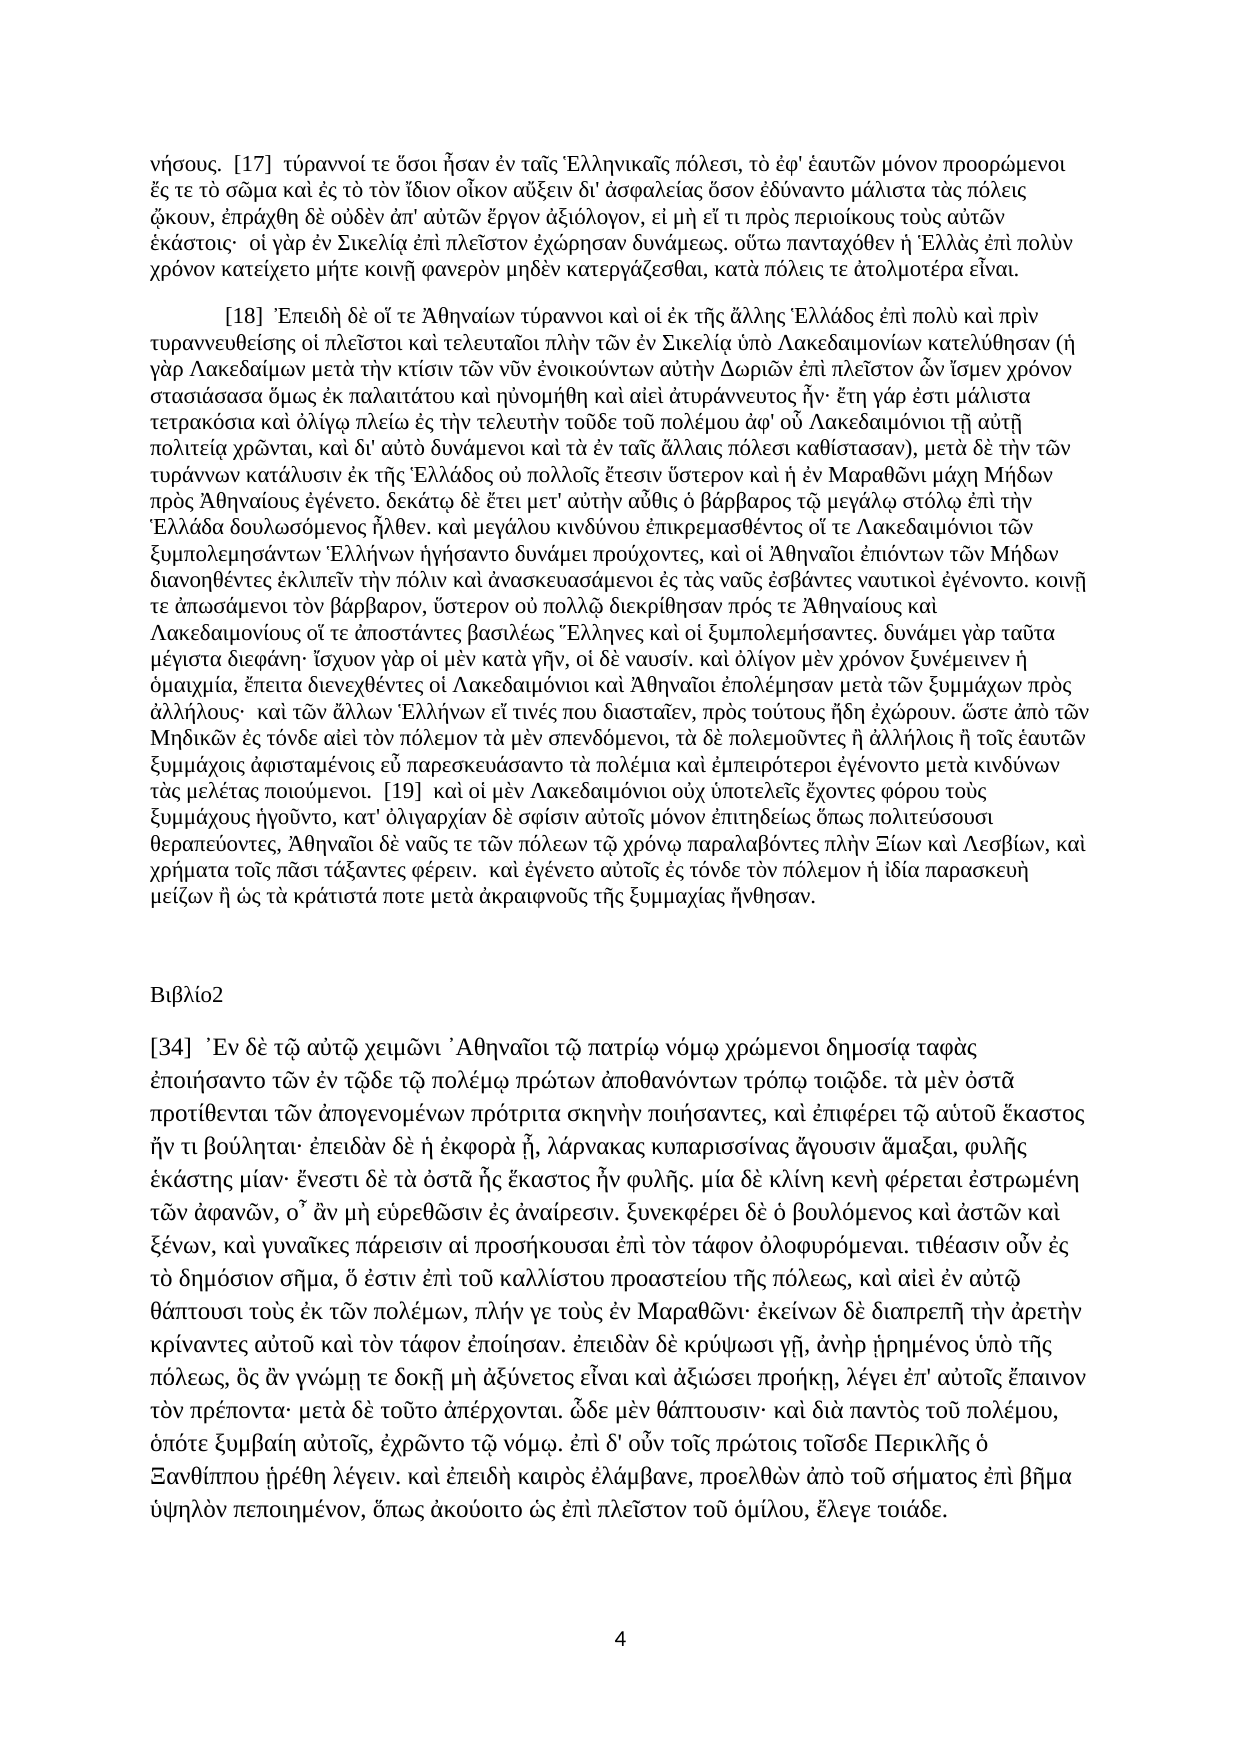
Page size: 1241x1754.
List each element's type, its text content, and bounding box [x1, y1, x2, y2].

text [34] ᾿Εν δὲ τῷ αὐτῷ χειμῶνι ᾿Αθηναῖοι τῷ πατρίῳ νόμῳ χρώμενοι δημοσίᾳ ταφὰς ἐποιήσαντο τῶν ἐν τῷδε τῷ πολέμῳ πρώτων ἀποθανόντων τρόπῳ τοιῷδε. τὰ μὲν ὀστᾶ προτίθενται τῶν ἀπογενομένων πρότριτα σκηνὴν ποιήσαντες, καὶ ἐπιφέρει τῷ αὑτοῦ ἕκαστος ἤν τι βούληται· ἐπειδὰν δὲ ἡ ἐκφορὰ ᾖ, λάρνακας κυπαρισσίνας ἄγουσιν ἅμαξαι, φυλῆς ἑκάστης μίαν· ἔνεστι δὲ τὰ ὀστᾶ ἧς ἕκαστος ἦν φυλῆς. μία δὲ κλίνη κενὴ φέρεται ἐστρωμένη τῶν ἀφανῶν, ο῏ ἂν μὴ εὑρεθῶσιν ἐς ἀναίρεσιν. ξυνεκφέρει δὲ ὁ βουλόμενος καὶ ἀστῶν καὶ ξένων, καὶ γυναῖκες πάρεισιν αἱ προσήκουσαι ἐπὶ τὸν τάφον ὀλοφυρόμεναι. τιθέασιν οὖν ἐς τὸ δημόσιον σῆμα, ὅ ἐστιν ἐπὶ τοῦ καλλίστου προαστείου τῆς πόλεως, καὶ αἰεὶ ἐν αὐτῷ θάπτουσι τοὺς ἐκ τῶν πολέμων, πλήν γε τοὺς ἐν Μαραθῶνι· ἐκείνων δὲ διαπρεπῆ τὴν ἀρετὴν κρίναντες αὐτοῦ καὶ τὸν τάφον ἐποίησαν. ἐπειδὰν δὲ κρύψωσι γῇ, ἀνὴρ ᾑρημένος ὑπὸ τῆς πόλεως, ὃς ἂν γνώμῃ τε δοκῇ μὴ ἀξύνετος εἶναι καὶ ἀξιώσει προήκῃ, λέγει ἐπ' αὐτοῖς ἔπαινον τὸν πρέποντα· μετὰ δὲ τοῦτο ἀπέρχονται. ὧδε μὲν θάπτουσιν· καὶ διὰ παντὸς τοῦ πολέμου, ὁπότε ξυμβαίη αὐτοῖς, ἐχρῶντο τῷ νόμῳ. ἐπὶ δ' οὖν τοῖς πρώτοις τοῖσδε Περικλῆς ὁ Ξανθίππου ᾑρέθη λέγειν. καὶ ἐπειδὴ καιρὸς ἐλάμβανε, προελθὼν ἀπὸ τοῦ σήματος ἐπὶ βῆμα ὑψηλὸν πεποιημένον, ὅπως ἀκούοιτο ὡς ἐπὶ πλεῖστον τοῦ ὁμίλου, ἔλεγε τοιάδε. [150, 1032, 1090, 1523]
text Βιβλίο2 [150, 981, 1090, 1007]
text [150, 150, 1090, 282]
text [18] Ἐπειδὴ δὲ οἵ τε Ἀθηναίων τύραννοι καὶ οἱ ἐκ τῆς ἄλλης Ἑλλάδος ἐπὶ πολὺ καὶ πρὶν τυραννευθείσης οἱ πλεῖστοι καὶ τελευταῖοι πλὴν τῶν ἐν Σικελίᾳ ὑπὸ Λακεδαιμονίων κατελύθησαν (ἡ γὰρ Λακεδαίμων μετὰ τὴν κτίσιν τῶν νῦν ἐνοικούντων αὐτὴν Δωριῶν ἐπὶ πλεῖστον ὧν ἴσμεν χρόνον στασιάσασα ὅμως ἐκ παλαιτάτου καὶ ηὐνομήθη καὶ αἰεὶ ἀτυράννευτος ἦν· ἔτη γάρ ἐστι μάλιστα τετρακόσια καὶ ὀλίγῳ πλείω ἐς τὴν τελευτὴν τοῦδε τοῦ πολέμου ἀφ' οὗ Λακεδαιμόνιοι τῇ αὐτῇ πολιτείᾳ χρῶνται, καὶ δι' αὐτὸ δυνάμενοι καὶ τὰ ἐν ταῖς ἄλλαις πόλεσι καθίστασαν), μετὰ δὲ τὴν τῶν τυράννων κατάλυσιν ἐκ τῆς Ἑλλάδος οὐ πολλοῖς ἔτεσιν ὕστερον καὶ ἡ ἐν Μαραθῶνι μάχη Μήδων πρὸς Ἀθηναίους ἐγένετο. δεκάτῳ δὲ ἔτει μετ' αὐτὴν αὖθις ὁ βάρβαρος τῷ μεγάλῳ στόλῳ ἐπὶ τὴν Ἑλλάδα δουλωσόμενος ἦλθεν. καὶ μεγάλου κινδύνου ἐπικρεμασθέντος οἵ τε Λακεδαιμόνιοι τῶν ξυμπολεμησάντων Ἑλλήνων ἡγήσαντο δυνάμει προύχοντες, καὶ οἱ Ἀθηναῖοι ἐπιόντων τῶν Μήδων διανοηθέντες ἐκλιπεῖν τὴν πόλιν καὶ ἀνασκευασάμενοι ἐς τὰς ναῦς ἐσβάντες ναυτικοὶ ἐγένοντο. κοινῇ τε ἀπωσάμενοι τὸν βάρβαρον, ὕστερον οὐ πολλῷ διεκρίθησαν πρός τε Ἀθηναίους καὶ Λακεδαιμονίους οἵ τε ἀποστάντες βασιλέως Ἕλληνες καὶ οἱ ξυμπολεμήσαντες. δυνάμει γὰρ ταῦτα μέγιστα διεφάνη· ἴσχυον γὰρ οἱ μὲν κατὰ γῆν, οἱ δὲ ναυσίν. καὶ ὀλίγον μὲν χρόνον ξυνέμεινεν ἡ ὁμαιχμία, ἔπειτα διενεχθέντες οἱ Λακεδαιμόνιοι καὶ Ἀθηναῖοι ἐπολέμησαν μετὰ τῶν ξυμμάχων πρὸς ἀλλήλους· καὶ τῶν ἄλλων Ἑλλήνων εἴ τινές που διασταῖεν, πρὸς τούτους ἤδη ἐχώρουν. ὥστε ἀπὸ τῶν Μηδικῶν ἐς τόνδε αἰεὶ τὸν πόλεμον τὰ μὲν σπενδόμενοι, τὰ δὲ πολεμοῦντες ἢ ἀλλήλοις ἢ τοῖς ἑαυτῶν ξυμμάχοις ἀφισταμένοις εὖ παρεσκευάσαντο τὰ πολέμια καὶ ἐμπειρότεροι ἐγένοντο μετὰ κινδύνων τὰς μελέτας ποιούμενοι. [19] καὶ οἱ μὲν Λακεδαιμόνιοι οὐχ ὑποτελεῖς ἔχοντες φόρου τοὺς ξυμμάχους ἡγοῦντο, κατ' ὀλιγαρχίαν δὲ σφίσιν αὐτοῖς μόνον ἐπιτηδείως ὅπως πολιτεύσουσι θεραπεύοντες, Ἀθηναῖοι δὲ ναῦς τε τῶν πόλεων τῷ χρόνῳ παραλαβόντες πλὴν Ξίων καὶ Λεσβίων, καὶ χρήματα τοῖς πᾶσι τάξαντες φέρειν. καὶ ἐγένετο αὐτοῖς ἐς τόνδε τὸν πόλεμον ἡ ἰδία παρασκευὴ μείζων ἢ ὡς τὰ κράτιστά ποτε μετὰ ἀκραιφνοῦς τῆς ξυμμαχίας ἤνθησαν. [150, 303, 1090, 909]
